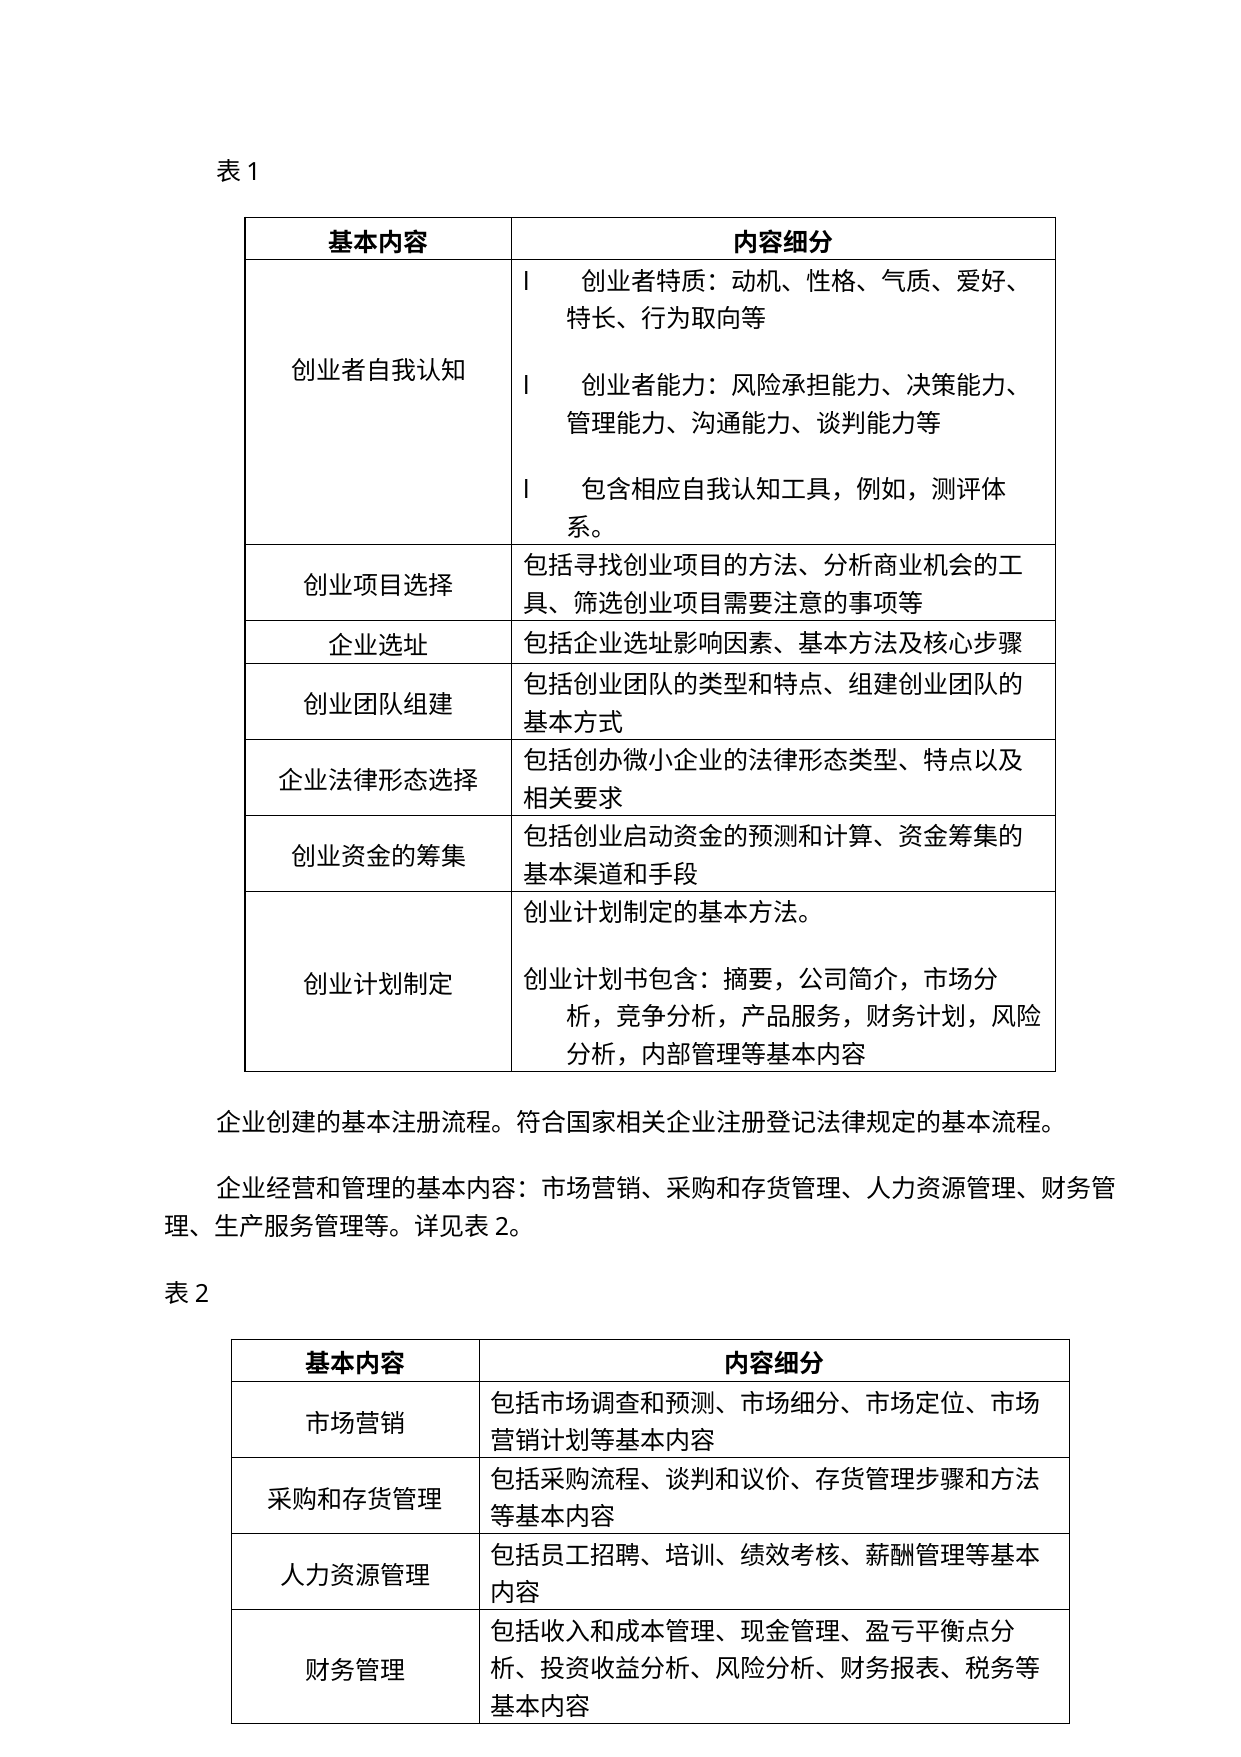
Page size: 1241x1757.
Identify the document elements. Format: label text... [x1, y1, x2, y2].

table_cell 创业资金的筹集 [246, 816, 511, 891]
table_cell 财务管理 [232, 1610, 479, 1723]
table_cell 包括员工招聘、培训、绩效考核、薪酬管理等基本内容 [480, 1534, 1069, 1609]
table_header 基本内容 [246, 218, 511, 259]
text 企业创建的基本注册流程。符合国家相关企业注册登记法律规定的基本流程。 [164, 1101, 1136, 1138]
table_cell 包括收入和成本管理、现金管理、盈亏平衡点分析、投资收益分析、风险分析、财务报表、税务等基本内容 [480, 1610, 1069, 1723]
table_cell 人力资源管理 [232, 1534, 479, 1609]
table_cell 包括采购流程、谈判和议价、存货管理步骤和方法等基本内容 [480, 1458, 1069, 1533]
table_cell 创业者自我认知 [246, 260, 511, 544]
table_cell 创业项目选择 [246, 545, 511, 620]
text 表2 [164, 1272, 1136, 1309]
table_header 内容细分 [480, 1340, 1069, 1381]
table_cell l 创业者特质：动机、性格、气质、爱好、特长、行为取向等 l 创业者能力：风险承担能力、决策能力、管理能力、沟通能力、谈判能力等 l 包含相应自我认知工具，例如，测评体系。 [512, 260, 1055, 544]
table_cell 包括创业团队的类型和特点、组建创业团队的基本方式 [512, 664, 1055, 738]
table_cell 包括创业启动资金的预测和计算、资金筹集的基本渠道和手段 [512, 816, 1055, 891]
table_header 基本内容 [232, 1340, 479, 1381]
table_cell 包括企业选址影响因素、基本方法及核心步骤 [512, 621, 1055, 662]
table_cell 企业选址 [246, 621, 511, 662]
table_header 内容细分 [512, 218, 1055, 259]
table_cell 包括创办微小企业的法律形态类型、特点以及相关要求 [512, 740, 1055, 814]
table_cell 包括寻找创业项目的方法、分析商业机会的工具、筛选创业项目需要注意的事项等 [512, 545, 1055, 620]
table_cell 采购和存货管理 [232, 1458, 479, 1533]
table_cell 创业计划制定 [246, 892, 511, 1071]
text 企业经营和管理的基本内容：市场营销、采购和存货管理、人力资源管理、财务管理、生产服务管理等。详见表2。 [164, 1168, 1136, 1243]
text 表1 [164, 150, 1136, 187]
table_cell 创业计划制定的基本方法。 创业计划书包含：摘要，公司简介，市场分析，竞争分析，产品服务，财务计划，风险分析，内部管理等基本内容 [512, 892, 1055, 1071]
table_cell 包括市场调查和预测、市场细分、市场定位、市场营销计划等基本内容 [480, 1382, 1069, 1457]
table_cell 创业团队组建 [246, 664, 511, 738]
table_cell 市场营销 [232, 1382, 479, 1457]
table_cell 企业法律形态选择 [246, 740, 511, 814]
